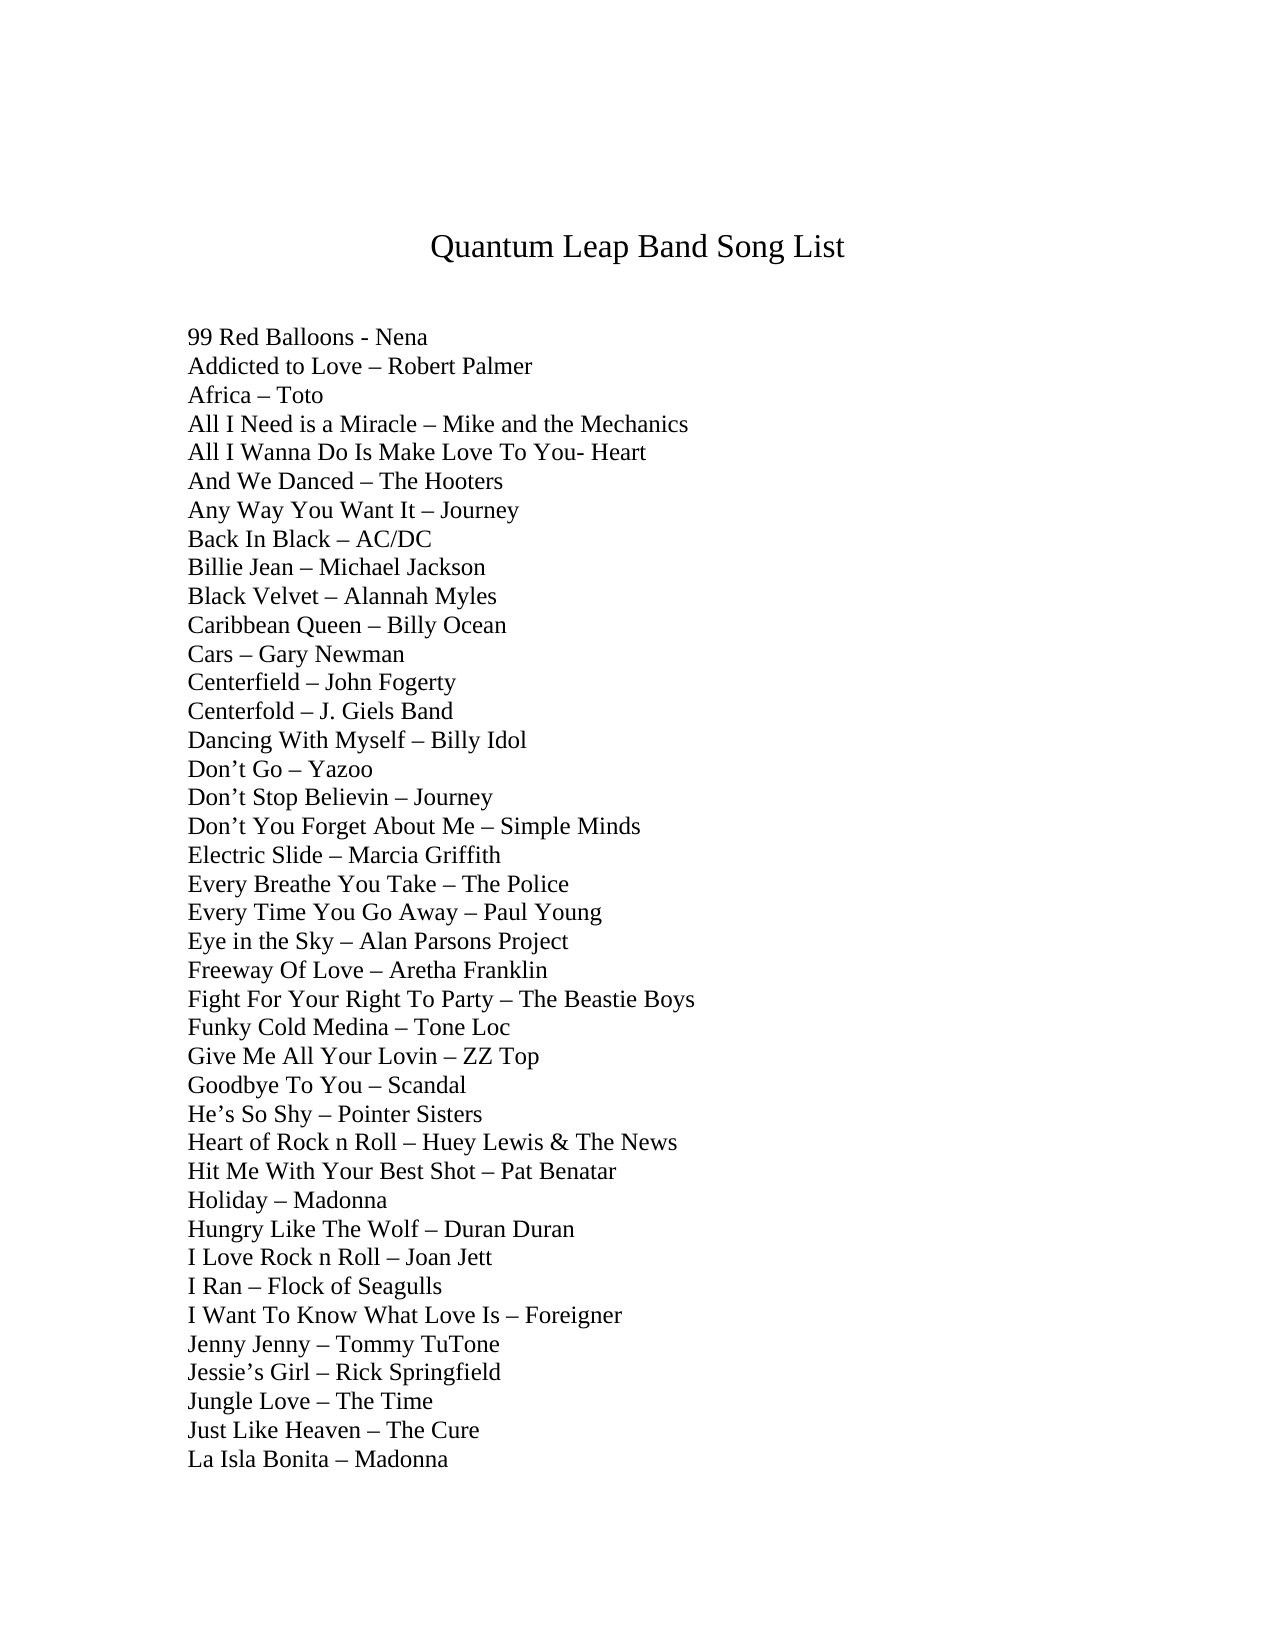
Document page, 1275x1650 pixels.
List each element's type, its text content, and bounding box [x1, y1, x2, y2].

text All I Wanna Do Is Make Love To You- Heart [187, 437, 1087, 466]
text Give Me All Your Lovin – ZZ Top [187, 1041, 1087, 1070]
text Don’t You Forget About Me – Simple Minds [187, 811, 1087, 840]
text Caribbean Queen – Billy Ocean [187, 610, 1087, 639]
text Heart of Rock n Roll – Huey Lewis & The News [187, 1127, 1087, 1156]
text He’s So Shy – Pointer Sisters [187, 1099, 1087, 1127]
text Any Way You Want It – Journey [187, 495, 1087, 524]
text Funky Cold Medina – Tone Loc [187, 1012, 1087, 1041]
text Fight For Your Right To Party – The Beastie Boys [187, 984, 1087, 1012]
text La Isla Bonita – Madonna [187, 1444, 1087, 1472]
text Eye in the Sky – Alan Parsons Project [187, 926, 1087, 955]
text Freeway Of Love – Aretha Franklin [187, 955, 1087, 984]
text Cars – Gary Newman [187, 639, 1087, 667]
text Centerfield – John Fogerty [187, 667, 1087, 696]
text Black Velvet – Alannah Myles [187, 581, 1087, 610]
text Just Like Heaven – The Cure [187, 1415, 1087, 1444]
text I Want To Know What Love Is – Foreigner [187, 1300, 1087, 1329]
text Centerfold – J. Giels Band [187, 696, 1087, 725]
text I Love Rock n Roll – Joan Jett [187, 1242, 1087, 1271]
text Dancing With Myself – Billy Idol [187, 725, 1087, 754]
text All I Need is a Miracle – Mike and the Mechanics [187, 409, 1087, 437]
text Every Time You Go Away – Paul Young [187, 897, 1087, 926]
text Africa – Toto [187, 380, 1087, 409]
text Electric Slide – Marcia Griffith [187, 840, 1087, 869]
text Goodbye To You – Scandal [187, 1070, 1087, 1099]
text Jungle Love – The Time [187, 1386, 1087, 1415]
text Don’t Go – Yazoo [187, 754, 1087, 782]
text Billie Jean – Michael Jackson [187, 552, 1087, 581]
text Hungry Like The Wolf – Duran Duran [187, 1214, 1087, 1242]
text Holiday – Madonna [187, 1185, 1087, 1214]
text Addicted to Love – Robert Palmer [187, 351, 1087, 380]
text Back In Black – AC/DC [187, 524, 1087, 552]
text Hit Me With Your Best Shot – Pat Benatar [187, 1156, 1087, 1185]
text Jenny Jenny – Tommy TuTone [187, 1329, 1087, 1357]
text Quantum Leap Band Song List [187, 227, 1087, 265]
text Don’t Stop Believin – Journey [187, 782, 1087, 811]
text I Ran – Flock of Seagulls [187, 1271, 1087, 1300]
text And We Danced – The Hooters [187, 466, 1087, 495]
text 99 Red Balloons - Nena [187, 322, 1087, 351]
text Jessie’s Girl – Rick Springfield [187, 1357, 1087, 1386]
text Every Breathe You Take – The Police [187, 869, 1087, 897]
